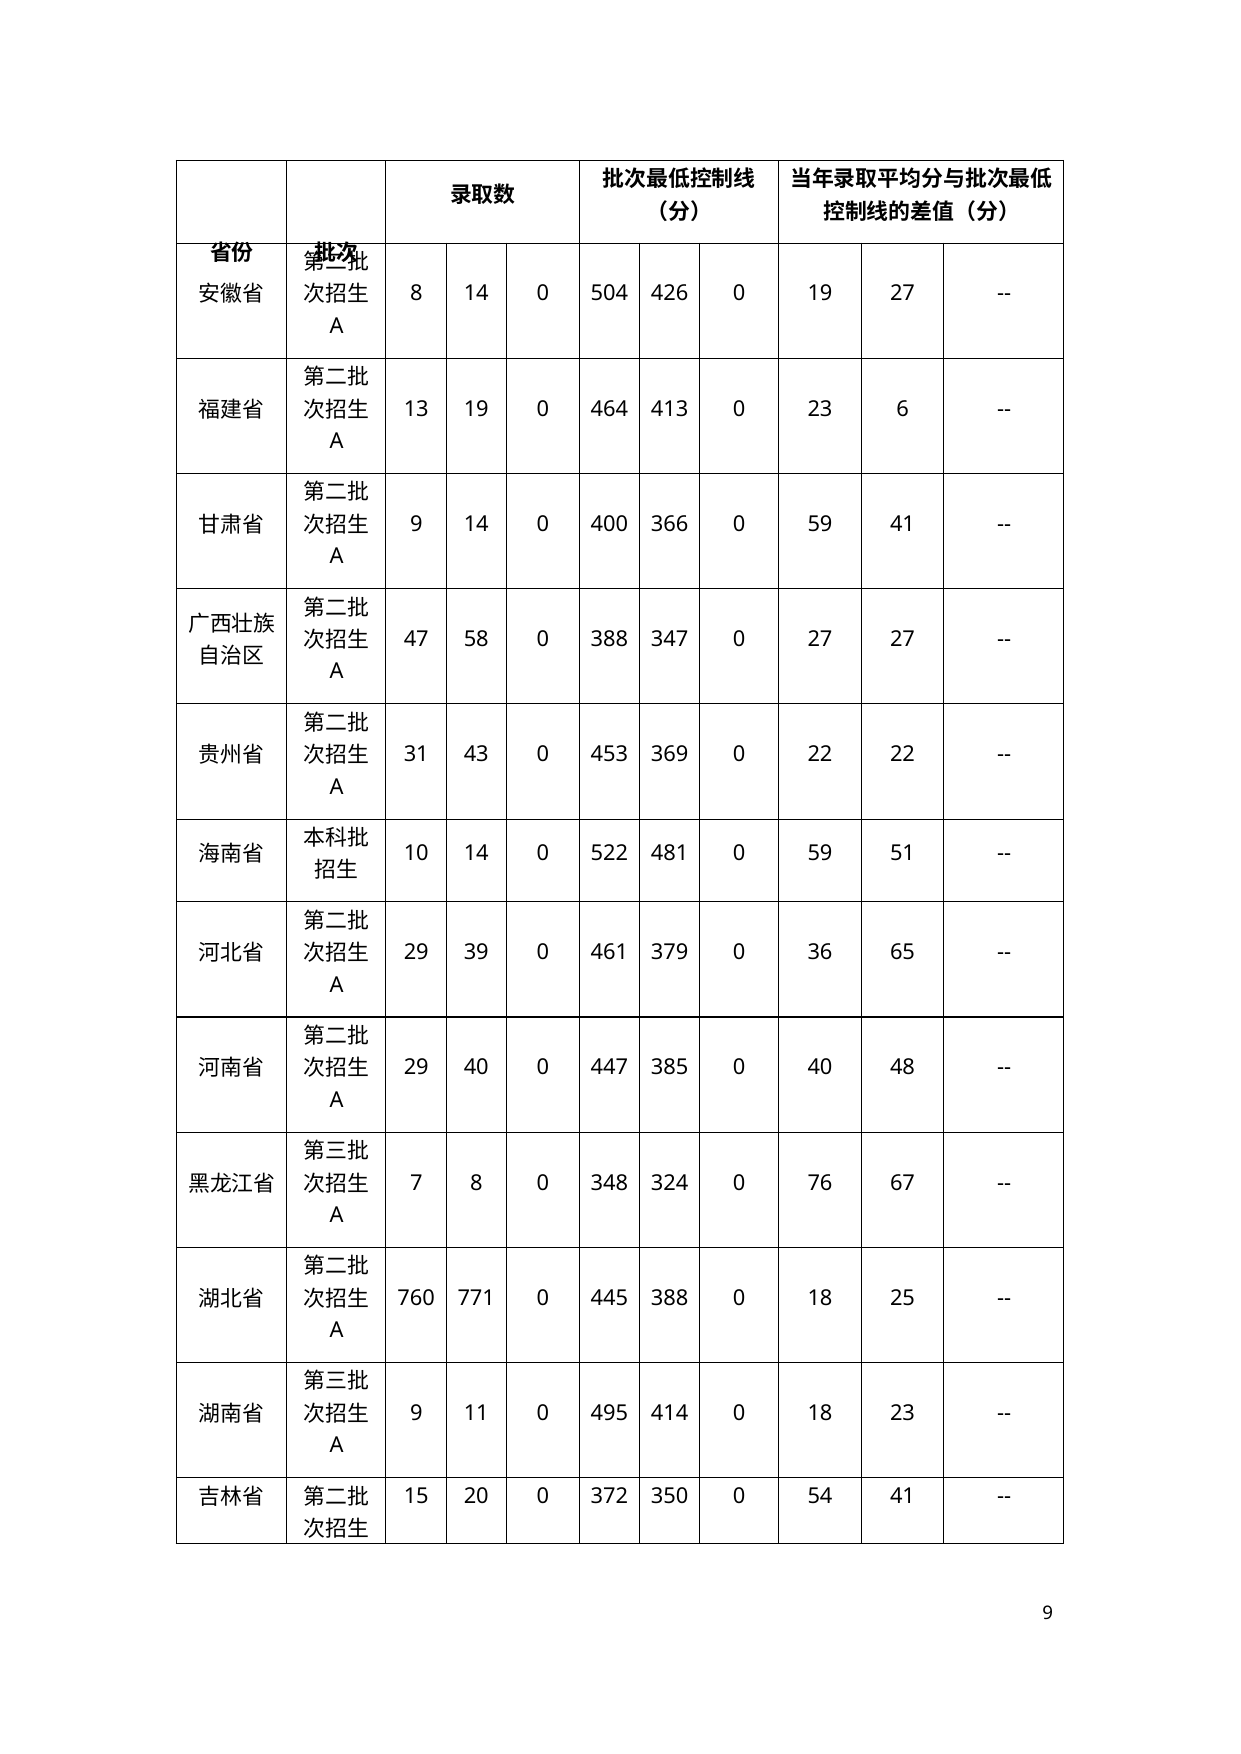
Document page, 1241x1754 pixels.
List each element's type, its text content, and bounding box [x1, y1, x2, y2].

table_cell 0 [700, 1478, 778, 1543]
table_cell 8 [386, 244, 446, 358]
table_cell 河北省 [177, 902, 286, 1016]
table_cell 0 [507, 1248, 579, 1362]
table_cell 安徽省 [177, 244, 286, 358]
table_cell 0 [700, 1363, 778, 1477]
table_cell 第二批次招生A [287, 589, 385, 703]
table_cell 0 [700, 359, 778, 473]
table_cell 本科批招生 [287, 820, 385, 901]
table_cell 0 [700, 902, 778, 1016]
table_cell 58 [447, 589, 506, 703]
table_cell 13 [386, 359, 446, 473]
table_cell 19 [447, 359, 506, 473]
table_cell 29 [386, 1018, 446, 1132]
table_cell 481 [640, 820, 699, 901]
table_cell 67 [862, 1133, 943, 1247]
table_cell 贵州省 [177, 704, 286, 818]
table_cell -- [944, 1248, 1063, 1362]
table_cell 8 [447, 1133, 506, 1247]
table_cell 河南省 [177, 1018, 286, 1132]
table_cell 第二批次招生A [287, 1248, 385, 1362]
table_cell 广西壮族自治区 [177, 589, 286, 703]
table_cell 47 [386, 589, 446, 703]
table_cell 366 [640, 474, 699, 588]
table_cell 27 [862, 244, 943, 358]
table_cell 7 [386, 1133, 446, 1247]
table_cell 40 [779, 1018, 861, 1132]
table_cell 0 [700, 820, 778, 901]
table_cell 27 [779, 589, 861, 703]
table_cell 14 [447, 474, 506, 588]
table_cell 第三批次招生A [287, 1363, 385, 1477]
table_cell 18 [779, 1363, 861, 1477]
table_cell 15 [386, 1478, 446, 1543]
table_cell 59 [779, 474, 861, 588]
table_cell -- [944, 359, 1063, 473]
table_cell 36 [779, 902, 861, 1016]
table_cell 347 [640, 589, 699, 703]
table_cell 第二批次招生A [287, 902, 385, 1016]
table_cell 413 [640, 359, 699, 473]
table_cell 0 [507, 820, 579, 901]
table_cell 51 [862, 820, 943, 901]
table_cell 18 [779, 1248, 861, 1362]
table_cell 445 [580, 1248, 639, 1362]
table_cell 426 [640, 244, 699, 358]
table_cell 348 [580, 1133, 639, 1247]
table_cell 40 [447, 1018, 506, 1132]
table_cell 14 [447, 244, 506, 358]
table_cell 504 [580, 244, 639, 358]
table_cell 388 [580, 589, 639, 703]
table_cell 海南省 [177, 820, 286, 901]
table_cell 760 [386, 1248, 446, 1362]
table_cell 9 [386, 1363, 446, 1477]
table_cell 11 [447, 1363, 506, 1477]
table_cell -- [944, 1363, 1063, 1477]
table_header 当年录取平均分与批次最低控制线的差值（分） [779, 161, 1063, 242]
table_cell 324 [640, 1133, 699, 1247]
table_cell 第二批次招生A [287, 1018, 385, 1132]
table_cell 388 [640, 1248, 699, 1362]
table_cell 10 [386, 820, 446, 901]
table_cell 39 [447, 902, 506, 1016]
table_cell 0 [507, 359, 579, 473]
table_cell 372 [580, 1478, 639, 1543]
table_cell 0 [700, 244, 778, 358]
table_cell 第二批次招生A [287, 359, 385, 473]
table_cell 第二批次招生A [287, 474, 385, 588]
table_cell 447 [580, 1018, 639, 1132]
table_cell 0 [507, 902, 579, 1016]
table_cell 29 [386, 902, 446, 1016]
table_cell 461 [580, 902, 639, 1016]
table_cell 0 [700, 704, 778, 818]
table_cell -- [944, 589, 1063, 703]
table_cell 第二批次招生A [287, 704, 385, 818]
table_cell 甘肃省 [177, 474, 286, 588]
table_cell 25 [862, 1248, 943, 1362]
table_cell 350 [640, 1478, 699, 1543]
table_cell 14 [447, 820, 506, 901]
table_cell 19 [779, 244, 861, 358]
table_cell 41 [862, 1478, 943, 1543]
table_cell 464 [580, 359, 639, 473]
table_cell 0 [507, 244, 579, 358]
table_header 批次 [287, 161, 385, 243]
table_cell 22 [779, 704, 861, 818]
table_cell 59 [779, 820, 861, 901]
table_cell -- [944, 902, 1063, 1016]
table_cell 48 [862, 1018, 943, 1132]
table_cell 31 [386, 704, 446, 818]
table_cell 369 [640, 704, 699, 818]
table_cell 9 [386, 474, 446, 588]
table_cell 0 [700, 589, 778, 703]
table_cell 400 [580, 474, 639, 588]
table_cell 23 [862, 1363, 943, 1477]
table_cell 0 [700, 1248, 778, 1362]
table_cell 43 [447, 704, 506, 818]
table_cell 0 [507, 1363, 579, 1477]
table_cell 771 [447, 1248, 506, 1362]
table_cell 27 [862, 589, 943, 703]
table_cell 414 [640, 1363, 699, 1477]
table_cell 522 [580, 820, 639, 901]
table_cell 吉林省 [177, 1478, 286, 1543]
table_cell -- [944, 820, 1063, 901]
table_cell 第二批次招生A [287, 1478, 385, 1543]
table_cell 0 [700, 474, 778, 588]
table_cell 湖南省 [177, 1363, 286, 1477]
table_cell 76 [779, 1133, 861, 1247]
table_cell 第二批次招生A [287, 244, 385, 358]
table_cell 第三批次招生A [287, 1133, 385, 1247]
table_cell -- [944, 244, 1063, 358]
table_cell 0 [507, 474, 579, 588]
table_header 批次最低控制线（分） [580, 161, 778, 242]
table_header 省份 [177, 161, 286, 243]
table_cell 495 [580, 1363, 639, 1477]
table_header 录取数 [386, 161, 579, 242]
table_cell 0 [700, 1133, 778, 1247]
table_cell 湖北省 [177, 1248, 286, 1362]
table_cell 379 [640, 902, 699, 1016]
table_cell -- [944, 1478, 1063, 1543]
table_cell 0 [507, 704, 579, 818]
table_cell 黑龙江省 [177, 1133, 286, 1247]
table_cell 福建省 [177, 359, 286, 473]
table_cell 54 [779, 1478, 861, 1543]
table_cell -- [944, 704, 1063, 818]
table_cell -- [944, 1018, 1063, 1132]
table_cell 0 [507, 589, 579, 703]
table_cell 65 [862, 902, 943, 1016]
table_cell 0 [507, 1133, 579, 1247]
table_cell 23 [779, 359, 861, 473]
table_cell 0 [507, 1478, 579, 1543]
table_cell 453 [580, 704, 639, 818]
table_cell -- [944, 474, 1063, 588]
table_cell 6 [862, 359, 943, 473]
table_cell 20 [447, 1478, 506, 1543]
table_cell 0 [700, 1018, 778, 1132]
table_cell -- [944, 1133, 1063, 1247]
table_cell 0 [507, 1018, 579, 1132]
table_cell 385 [640, 1018, 699, 1132]
table_cell 22 [862, 704, 943, 818]
table_cell 41 [862, 474, 943, 588]
